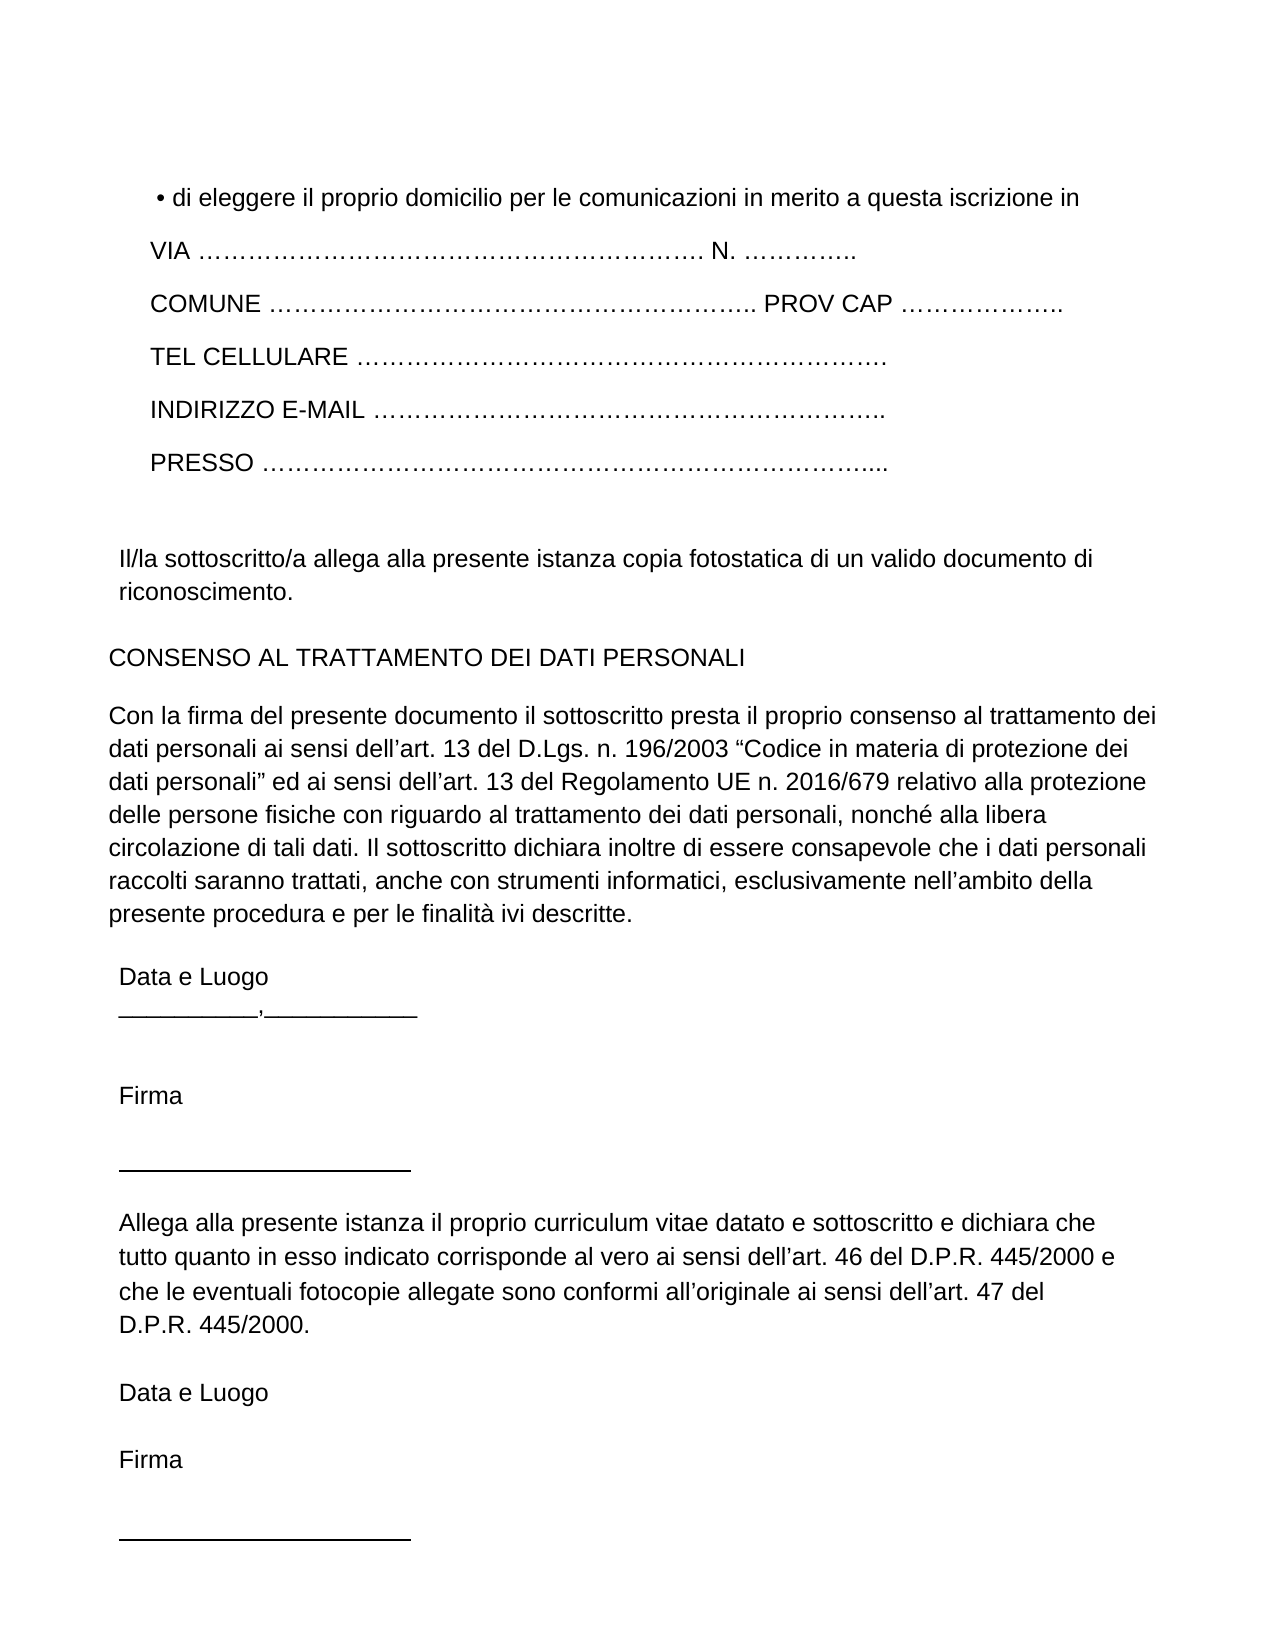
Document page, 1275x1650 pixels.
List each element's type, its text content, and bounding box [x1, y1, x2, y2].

text Firma [119, 1445, 1157, 1474]
text CONSENSO AL TRATTAMENTO DEI DATI PERSONALI [108, 643, 1160, 701]
text Data e Luogo [119, 1378, 1157, 1407]
text Allega alla presente istanza il proprio curriculum vitae datato e sottoscritto e dichiara che tutto quanto in esso indicato corrisponde al vero ai sensi dell’art. 46 del D.P.R. 445/2000 e che le eventuali fotocopie allegate sono conformi all’originale ai sensi dell’art. 47 del [119, 1208, 1119, 1306]
text Firma [119, 1081, 1160, 1110]
text Data e Luogo __________,___________ [119, 962, 1160, 1019]
text TEL CELLULARE ………………………………………………………. [150, 342, 1160, 371]
text INDIRIZZO E-MAIL …………………………………………………….. [150, 395, 1160, 424]
text Con la firma del presente documento il sottoscritto presta il proprio consenso al trattamento dei dati personali ai sensi dell’art. 13 del D.Lgs. n. 196/2003 “Codice in materia di protezione dei dati personali” ed ai sensi dell’art. 13 del Regolamento UE n. 2016/679 relativo alla protezione delle persone fisiche con riguardo al trattamento dei dati personali, nonché alla libera circolazione di tali dati. Il sottoscritto dichiara inoltre di essere consapevole che i dati personali raccolti saranno trattati, anche con strumenti informatici, esclusivamente nell’ambito della presente procedura e per le finalità ivi descritte. [108, 701, 1160, 928]
text Il/la sottoscritto/a allega alla presente istanza copia fotostatica di un valido documento di riconoscimento. [119, 544, 1096, 605]
text PRESSO ……………………………………………………………….... [150, 448, 1160, 477]
text COMUNE ………………………………………………….. PROV CAP ……………….. [150, 289, 1160, 318]
text D.P.R. 445/2000. [119, 1311, 1160, 1339]
list di eleggere il proprio domicilio per le comunicazioni in merito a questa iscrizione in VIA ……………………………………………………. N. ………….. [150, 183, 1081, 265]
